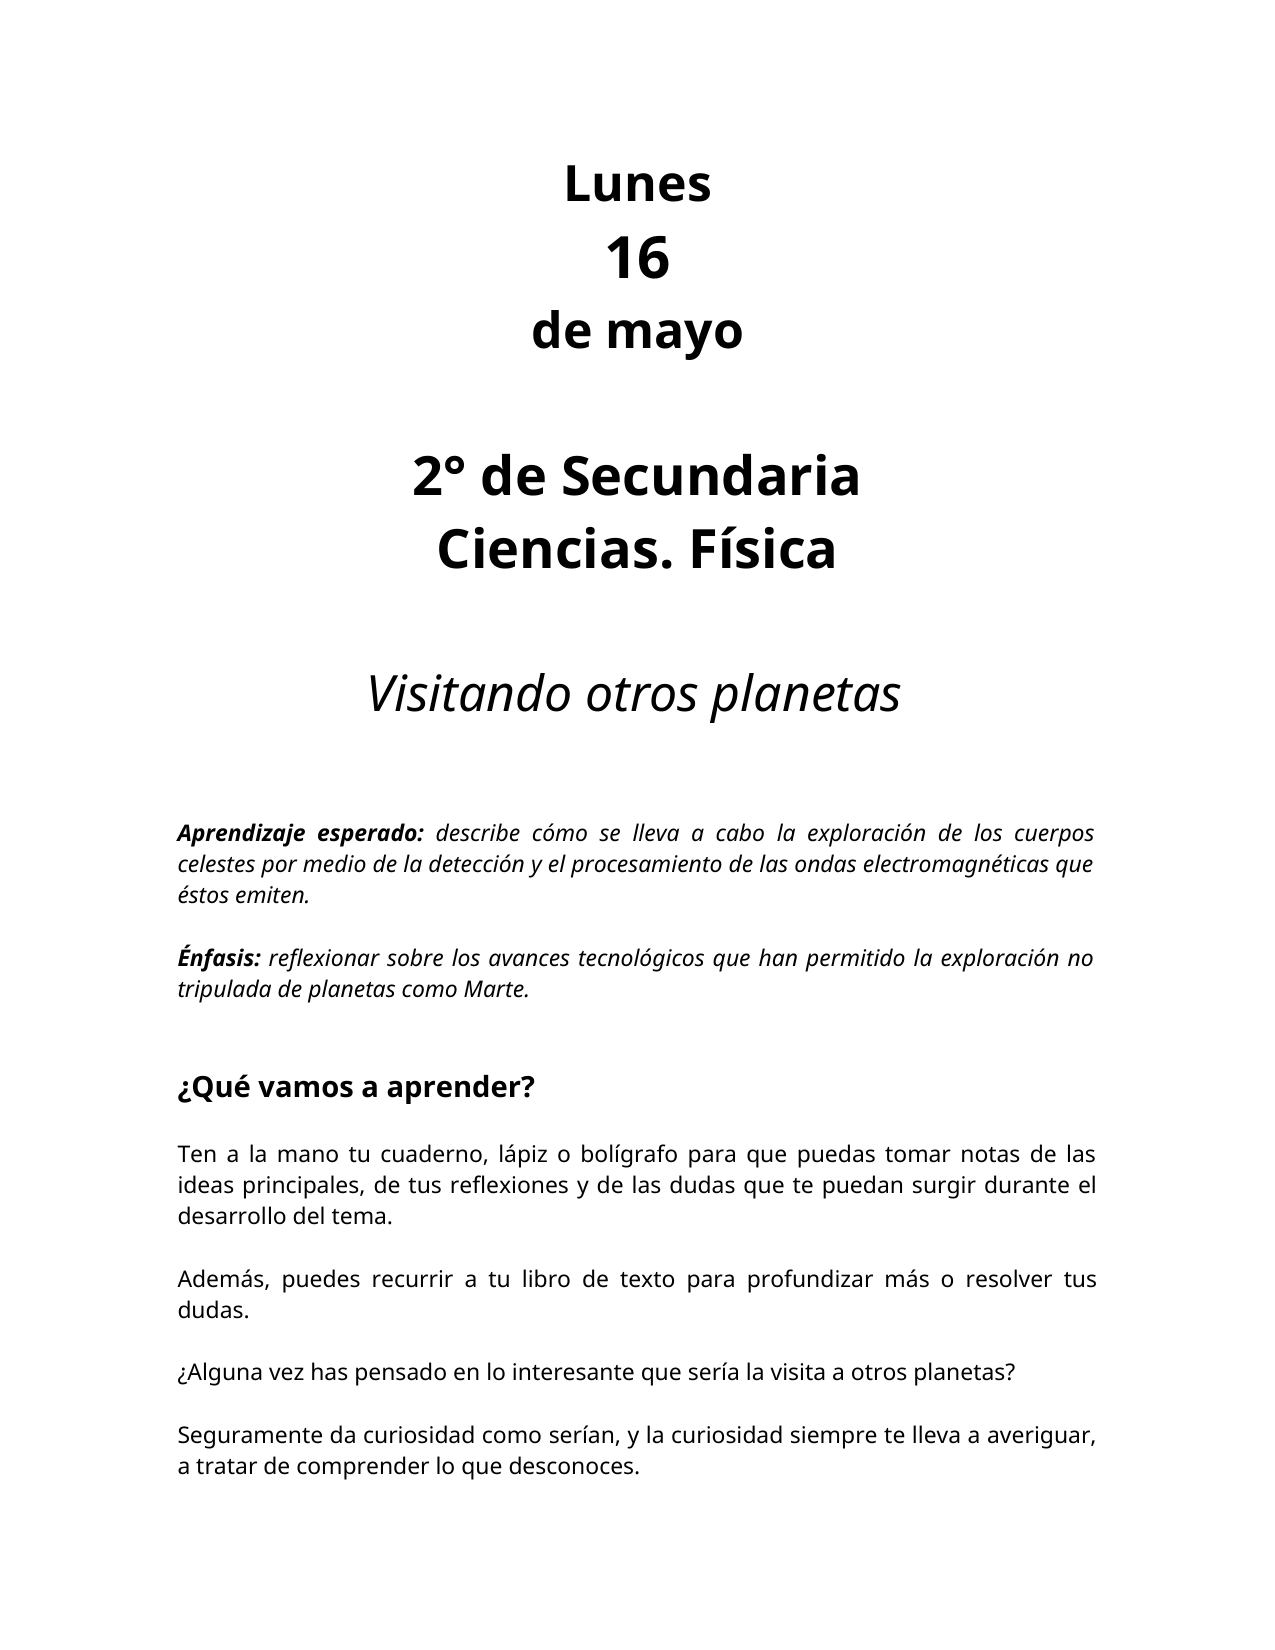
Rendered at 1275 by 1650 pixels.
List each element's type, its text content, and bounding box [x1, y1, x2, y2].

text Además, puedes recurrir a tu libro de texto para profundizar más o resolver tus dudas. [177, 1263, 1098, 1325]
text Visitando otros planetas [177, 658, 1098, 726]
text Ciencias. Física [177, 511, 1098, 584]
text 2° de Secundaria [177, 437, 1098, 511]
text Énfasis: reflexionar sobre los avances tecnológicos que han permitido la exploración no tripulada de planetas como Marte. [177, 942, 1098, 1004]
text Seguramente da curiosidad como serían, y la curiosidad siempre te lleva a averiguar, a tratar de comprender lo que desconoces. [177, 1419, 1098, 1481]
text Aprendizaje esperado: describe cómo se lleva a cabo la exploración de los cuerpos celestes por medio de la detección y el procesamiento de las ondas electromagnéticas que éstos emiten. [177, 817, 1098, 910]
text Ten a la mano tu cuaderno, lápiz o bolígrafo para que puedas tomar notas de las ideas principales, de tus reflexiones y de las dudas que te puedan surgir durante el desarrollo del tema. [177, 1138, 1098, 1231]
text ¿Qué vamos a aprender? [177, 1067, 1098, 1106]
text 16 [177, 216, 1098, 295]
text ¿Alguna vez has pensado en lo interesante que sería la visita a otros planetas? [177, 1356, 1098, 1388]
text Lunes [177, 148, 1098, 216]
text de mayo [177, 295, 1098, 363]
